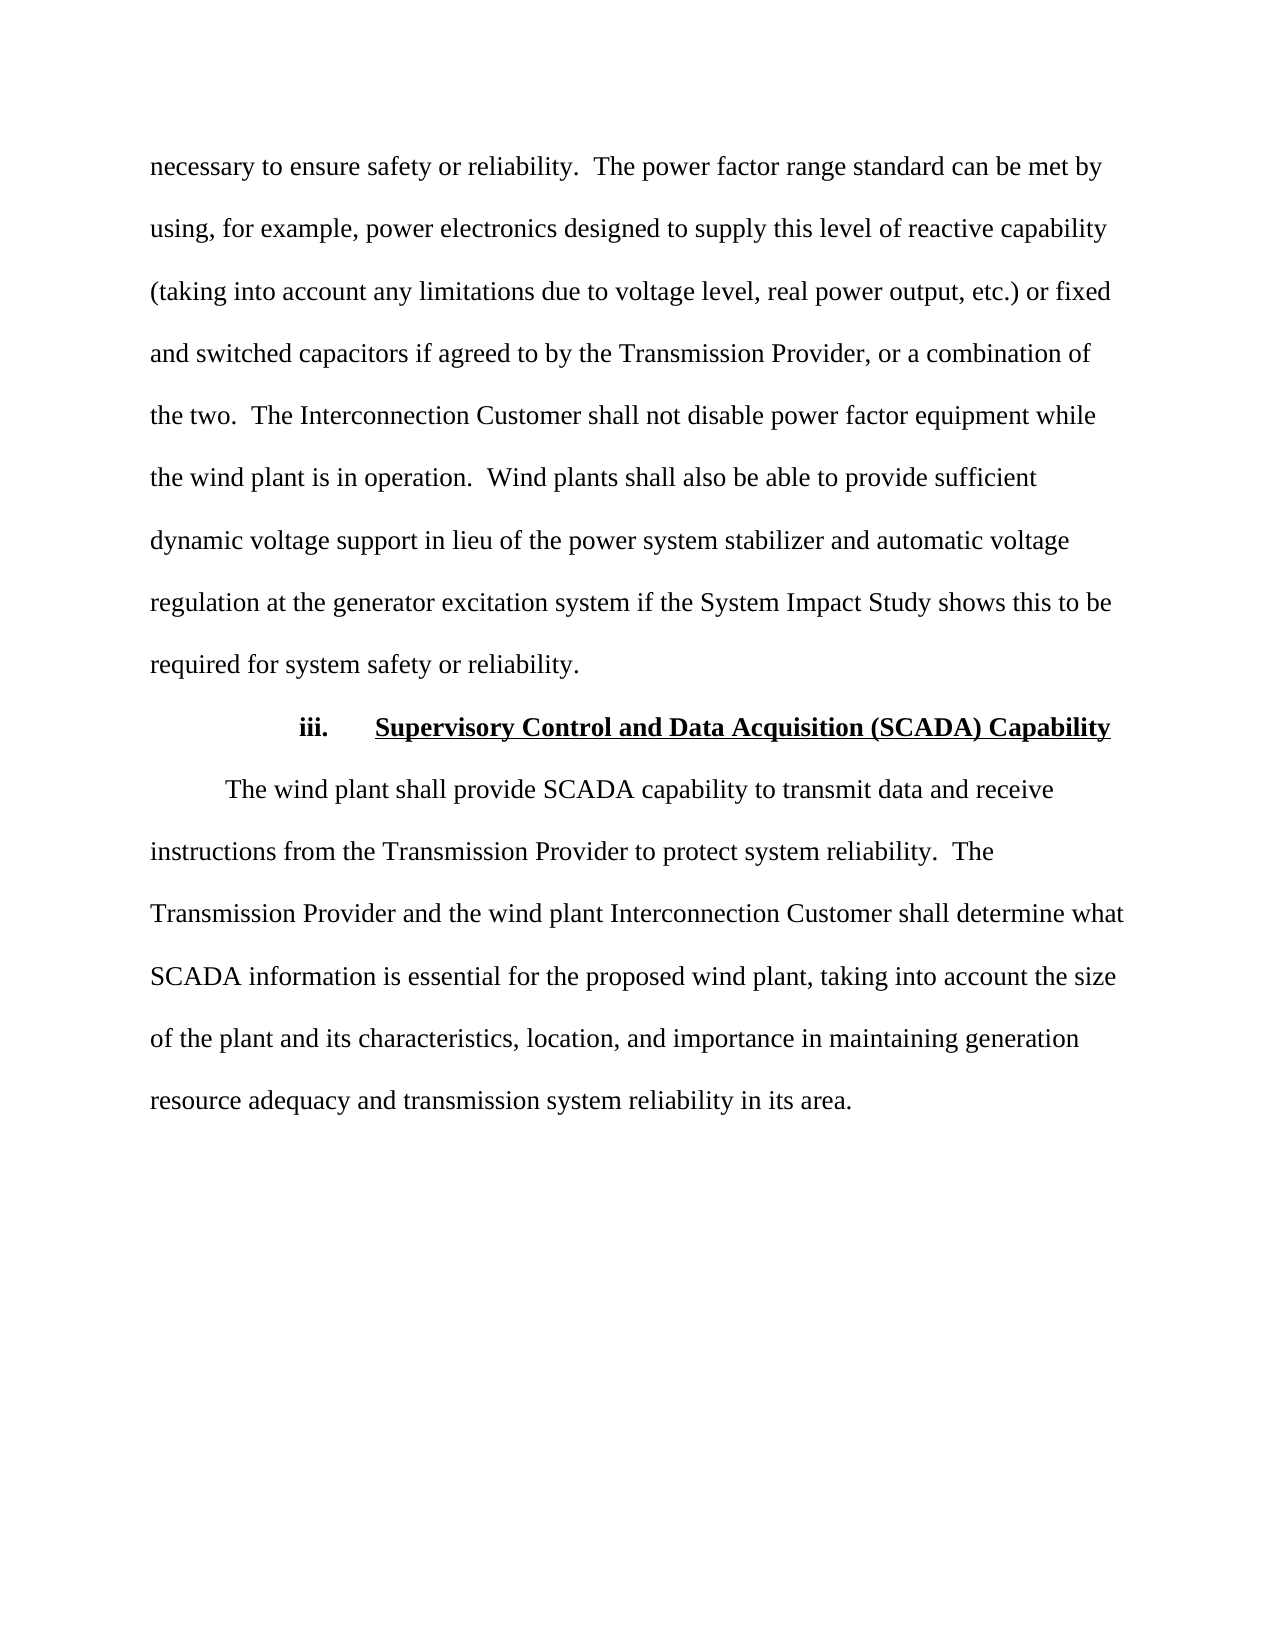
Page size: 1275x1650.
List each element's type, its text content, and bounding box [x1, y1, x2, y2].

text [150, 150, 1125, 679]
list iii. Supervisory Control and Data Acquisition (SCADA) Capability [150, 711, 1138, 742]
text The wind plant shall provide SCADA capability to transmit data and receive instructions from the Transmission Provider to protect system reliability. The Transmission Provider and the wind plant Interconnection Customer shall determine what SCADA information is essential for the proposed wind plant, taking into account the size of the plant and its characteristics, location, and importance in maintaining generation resource adequacy and transmission system reliability in its area. [150, 773, 1125, 1116]
